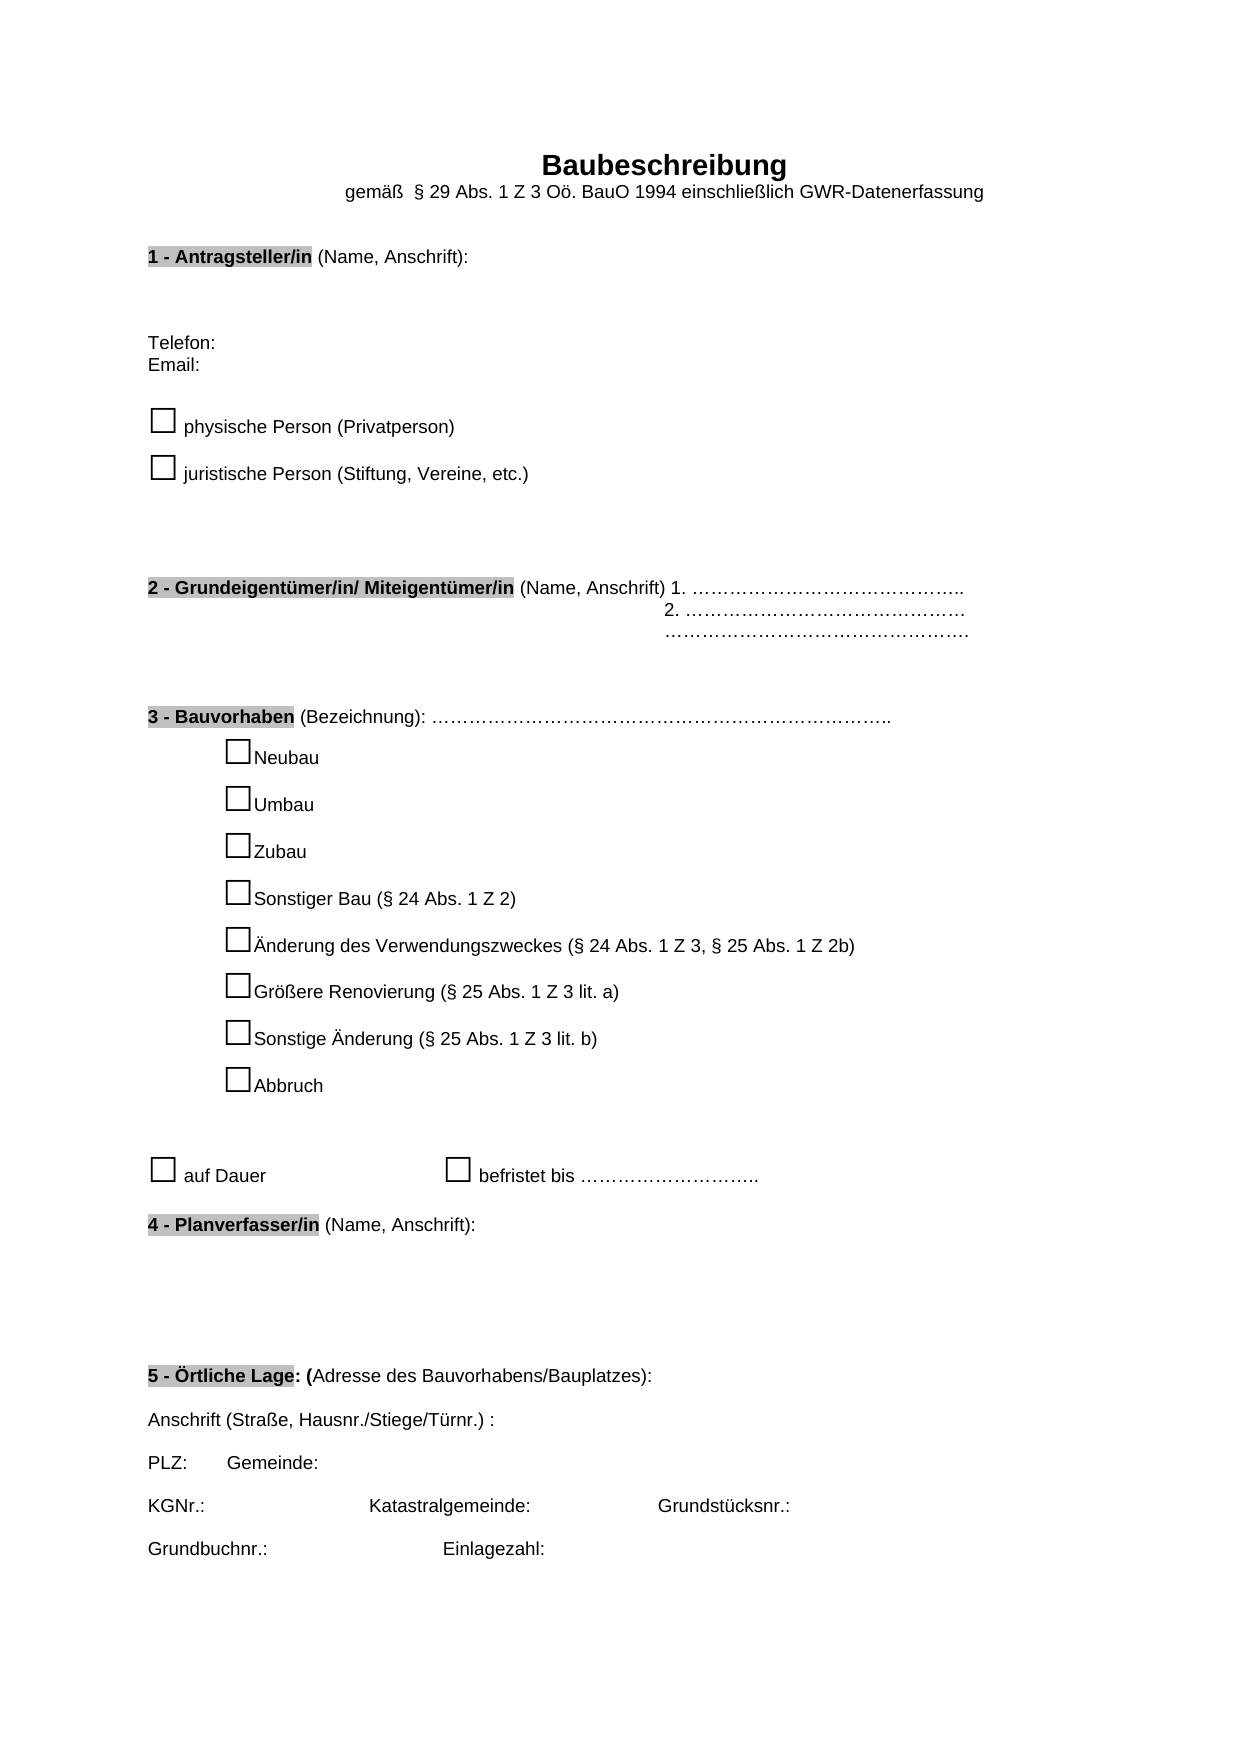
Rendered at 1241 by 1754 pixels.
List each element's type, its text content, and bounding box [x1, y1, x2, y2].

text Email: [148, 354, 1181, 375]
text ☐Änderung des Verwendungszweckes (§ 24 Abs. 1 Z 3, § 25 Abs. 1 Z 2b) [223, 915, 1181, 962]
text ☐ auf Dauer ☐ befristet bis ……………………….. [148, 1146, 1181, 1193]
text ☐ juristische Person (Stiftung, Vereine, etc.) [148, 444, 1181, 491]
text ☐Umbau [223, 774, 1181, 821]
text Telefon: [148, 332, 1181, 354]
text ☐Sonstige Änderung (§ 25 Abs. 1 Z 3 lit. b) [223, 1009, 1181, 1056]
text ☐Sonstiger Bau (§ 24 Abs. 1 Z 2) [223, 868, 1181, 915]
text Grundbuchnr.: Einlagezahl: [148, 1538, 1181, 1559]
text 2. ……………………………………… [148, 598, 1181, 620]
text Anschrift (Straße, Hausnr./Stiege/Türnr.) : [148, 1408, 1181, 1430]
text ☐Neubau [223, 728, 1181, 774]
text Baubeschreibung [148, 148, 1181, 181]
text …………………………………………. [148, 620, 1181, 641]
text KGNr.: Katastralgemeinde: Grundstücksnr.: [148, 1494, 1181, 1516]
text 1 - Antragsteller/in (Name, Anschrift): [312, 246, 1181, 267]
text ☐Zubau [223, 821, 1181, 868]
text ☐ physische Person (Privatperson) [148, 397, 1181, 444]
text PLZ: Gemeinde: [148, 1451, 1181, 1473]
text ☐Abbruch [223, 1056, 1181, 1103]
text ☐Größere Renovierung (§ 25 Abs. 1 Z 3 lit. a) [223, 962, 1181, 1009]
text 4 - Planverfasser/in (Name, Anschrift): [319, 1214, 1181, 1236]
text gemäß § 29 Abs. 1 Z 3 Oö. BauO 1994 einschließlich GWR-Datenerfassung [148, 181, 1181, 203]
text 3 - Bauvorhaben (Bezeichnung): ……………………………………………………………….. [294, 706, 1181, 728]
text 2 - Grundeigentümer/in/ Miteigentümer/in (Name, Anschrift) 1. …………………………………….. [514, 577, 1181, 598]
text 5 - Örtliche Lage: (Adresse des Bauvorhabens/Bauplatzes): [294, 1365, 1181, 1387]
